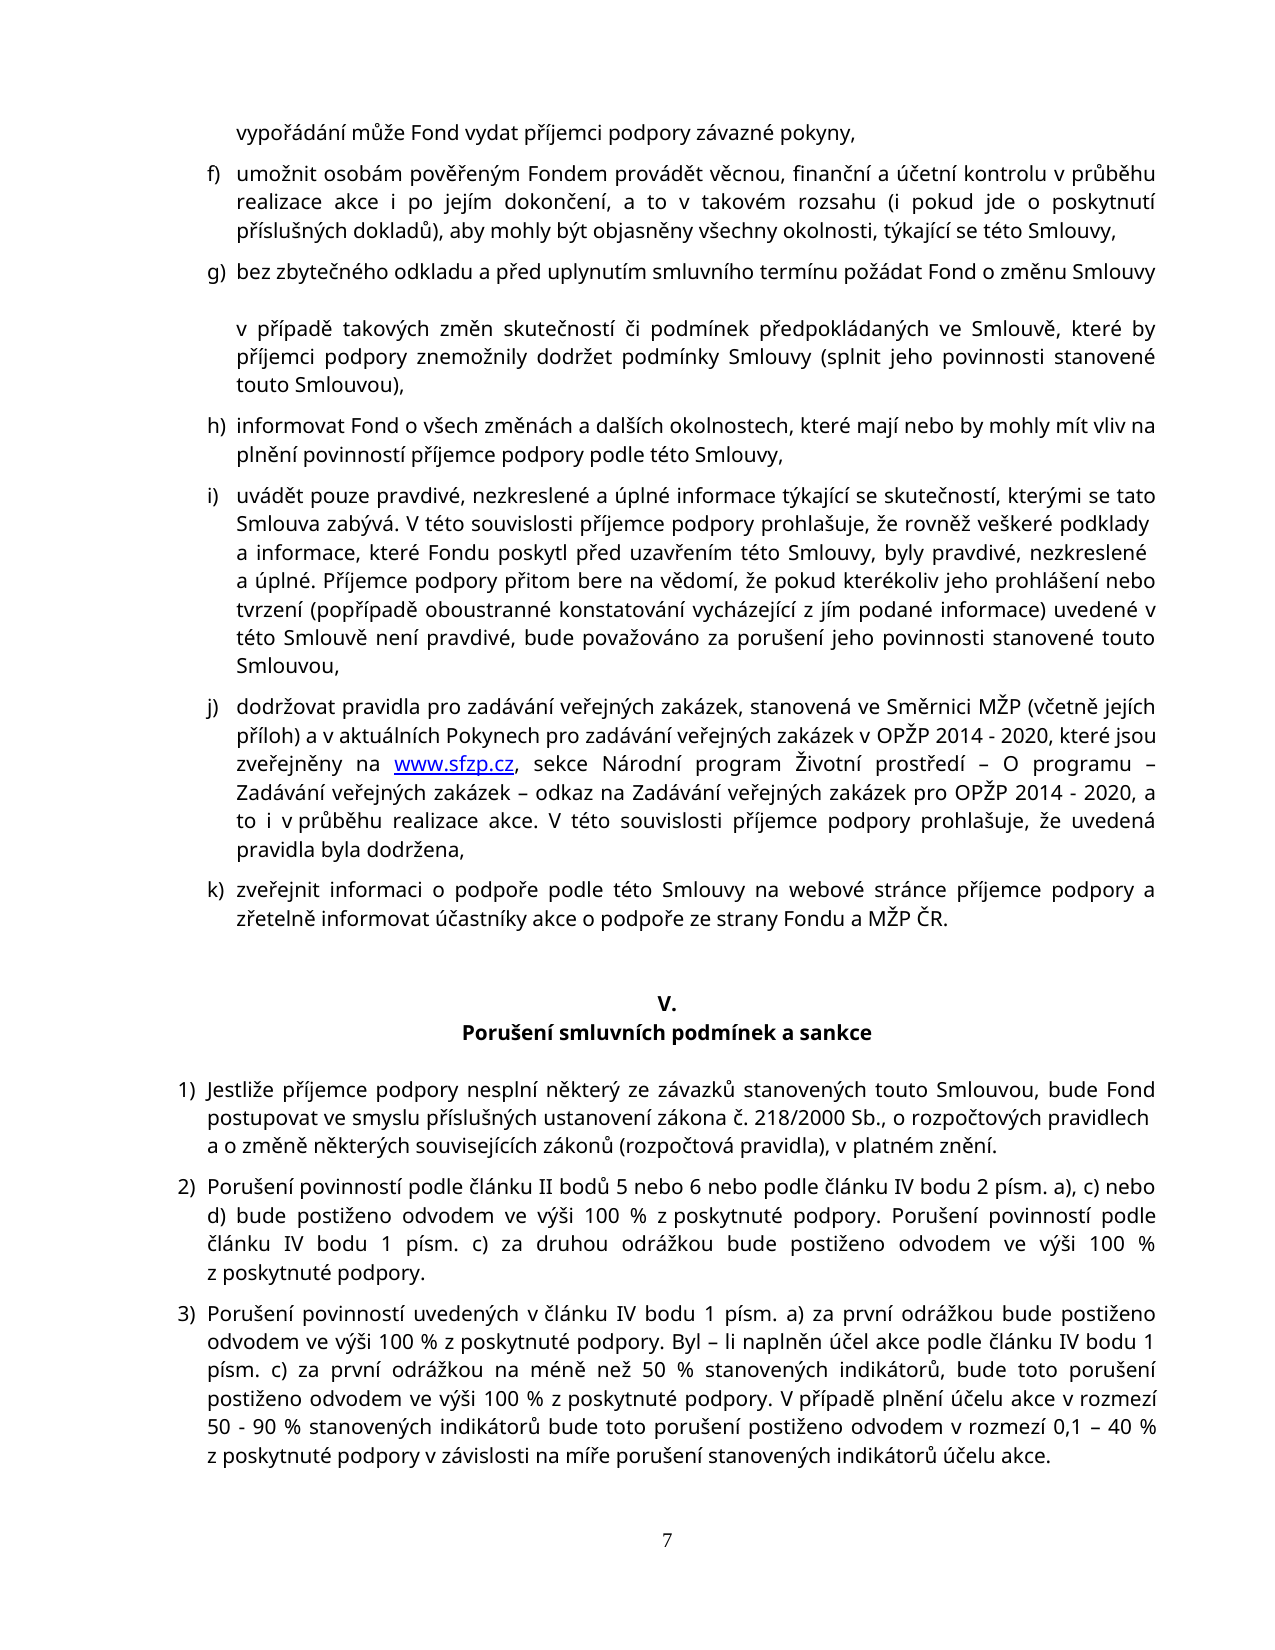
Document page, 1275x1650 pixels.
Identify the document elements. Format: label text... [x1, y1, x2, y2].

list Porušení povinností uvedených v článku IV bodu 1 písm. a) za první odrážkou bude postiženo odvodem ve výši 100 % z poskytnuté podpory. Byl – li naplněn účel akce podle článku IV bodu 1 písm. c) za první odrážkou na méně než 50 % stanovených indikátorů, bude toto porušení postiženo odvodem ve výši 100 % z poskytnuté podpory. V případě plnění účelu akce v rozmezí 50 - 90 % stanovených indikátorů bude toto porušení postiženo odvodem v rozmezí 0,1 – 40 % z poskytnuté podpory v závislosti na míře porušení stanovených indikátorů účelu akce. [177, 1299, 1157, 1469]
list uvádět pouze pravdivé, nezkreslené a úplné informace týkající se skutečností, kterými se tato Smlouva zabývá. V této souvislosti příjemce podpory prohlašuje, že rovněž veškeré podklady a informace, které Fondu poskytl před uzavřením této Smlouvy, byly pravdivé, nezkreslené a úplné. Příjemce podpory přitom bere na vědomí, že pokud kterékoliv jeho prohlášení nebo tvrzení (popřípadě oboustranné konstatování vycházející z jím podané informace) uvedené v této Smlouvě není pravdivé, bude považováno za porušení jeho povinnosti stanovené touto Smlouvou, [207, 481, 1157, 680]
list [207, 118, 1157, 147]
list zveřejnit informaci o podpoře podle této Smlouvy na webové stránce příjemce podpory a zřetelně informovat účastníky akce o podpoře ze strany Fondu a MŽP ČR. [207, 876, 1157, 932]
list bez zbytečného odkladu a před uplynutím smluvního termínu požádat Fond o změnu Smlouvy v případě takových změn skutečností či podmínek předpokládaných ve Smlouvě, které by příjemci podpory znemožnily dodržet podmínky Smlouvy (splnit jeho povinnosti stanovené touto Smlouvou), [207, 257, 1157, 399]
list umožnit osobám pověřeným Fondem provádět věcnou, finanční a účetní kontrolu v průběhu realizace akce i po jejím dokončení, a to v takovém rozsahu (i pokud jde o poskytnutí příslušných dokladů), aby mohly být objasněny všechny okolnosti, týkající se této Smlouvy, [207, 159, 1157, 244]
list Jestliže příjemce podpory nesplní některý ze závazků stanovených touto Smlouvou, bude Fond postupovat ve smyslu příslušných ustanovení zákona č. 218/2000 Sb., o rozpočtových pravidlech a o změně některých souvisejících zákonů (rozpočtová pravidla), v platném znění. [177, 1075, 1157, 1160]
text Porušení smluvních podmínek a sankce [177, 1018, 1157, 1046]
text V. [177, 989, 1157, 1018]
list Porušení povinností podle článku II bodů 5 nebo 6 nebo podle článku IV bodu 2 písm. a), c) nebo d) bude postiženo odvodem ve výši 100 % z poskytnuté podpory. Porušení povinností podle článku IV bodu 1 písm. c) za druhou odrážkou bude postiženo odvodem ve výši 100 % z poskytnuté podpory. [177, 1172, 1157, 1286]
list informovat Fond o všech změnách a dalších okolnostech, které mají nebo by mohly mít vliv na plnění povinností příjemce podpory podle této Smlouvy, [207, 412, 1157, 468]
list dodržovat pravidla pro zadávání veřejných zakázek, stanovená ve Směrnici MŽP (včetně jejích příloh) a v aktuálních Pokynech pro zadávání veřejných zakázek v OPŽP 2014 - 2020, které jsou zveřejněny na www.sfzp.cz, sekce Národní program Životní prostředí – O programu – Zadávání veřejných zakázek – odkaz na Zadávání veřejných zakázek pro OPŽP 2014 - 2020, a to i v průběhu realizace akce. V této souvislosti příjemce podpory prohlašuje, že uvedená pravidla byla dodržena, [207, 692, 1157, 863]
